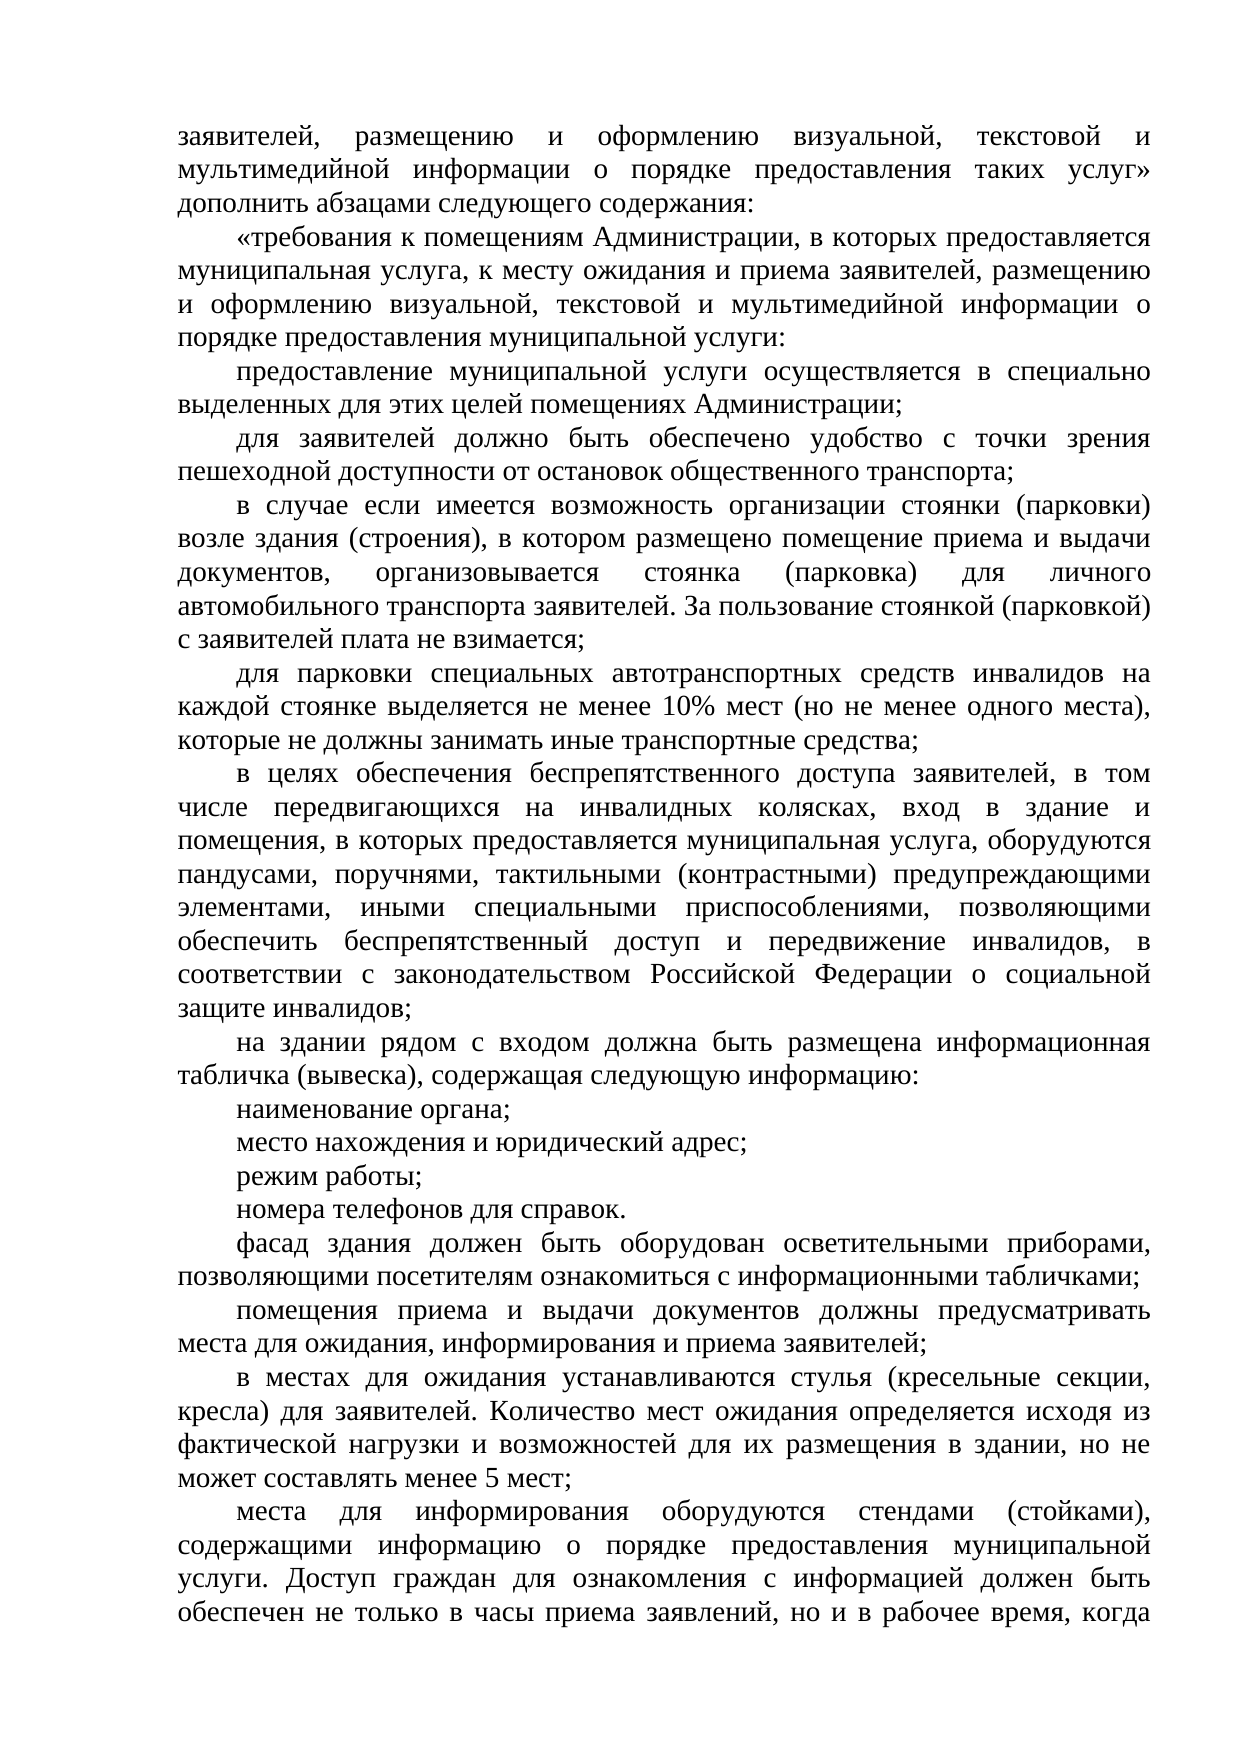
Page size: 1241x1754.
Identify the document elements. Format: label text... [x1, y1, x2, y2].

text наименование органа; [177, 1091, 1152, 1124]
text «требования к помещениям Администрации, в которых предоставляется муниципальная услуга, к месту ожидания и приема заявителей, размещению и оформлению визуальной, текстовой и мультимедийной информации о порядке предоставления муниципальной услуги: [177, 219, 1152, 353]
text в целях обеспечения беспрепятственного доступа заявителей, в том числе передвигающихся на инвалидных колясках, вход в здание и помещения, в которых предоставляется муниципальная услуга, оборудуются пандусами, поручнями, тактильными (контрастными) предупреждающими элементами, иными специальными приспособлениями, позволяющими обеспечить беспрепятственный доступ и передвижение инвалидов, в соответствии с законодательством Российской Федерации о социальной защите инвалидов; [177, 755, 1152, 1024]
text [177, 1493, 1152, 1627]
text в случае если имеется возможность организации стоянки (парковки) возле здания (строения), в котором размещено помещение приема и выдачи документов, организовывается стоянка (парковка) для личного автомобильного транспорта заявителей. За пользование стоянкой (парковкой) с заявителей плата не взимается; [177, 487, 1152, 655]
text помещения приема и выдачи документов должны предусматривать места для ожидания, информирования и приема заявителей; [177, 1292, 1152, 1359]
text предоставление муниципальной услуги осуществляется в специально выделенных для этих целей помещениях Администрации; [177, 353, 1152, 420]
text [177, 118, 1152, 219]
text на здании рядом с входом должна быть размещена информационная табличка (вывеска), содержащая следующую информацию: [177, 1024, 1152, 1091]
text в местах для ожидания устанавливаются стулья (кресельные секции, кресла) для заявителей. Количество мест ожидания определяется исходя из фактической нагрузки и возможностей для их размещения в здании, но не может составлять менее 5 мест; [177, 1359, 1152, 1493]
text для парковки специальных автотранспортных средств инвалидов на каждой стоянке выделяется не менее 10% мест (но не менее одного места), которые не должны занимать иные транспортные средства; [177, 655, 1152, 755]
text фасад здания должен быть оборудован осветительными приборами, позволяющими посетителям ознакомиться с информационными табличками; [177, 1225, 1152, 1292]
text номера телефонов для справок. [177, 1191, 1152, 1225]
text для заявителей должно быть обеспечено удобство с точки зрения пешеходной доступности от остановок общественного транспорта; [177, 420, 1152, 487]
text режим работы; [177, 1158, 1152, 1191]
text место нахождения и юридический адрес; [177, 1124, 1152, 1158]
